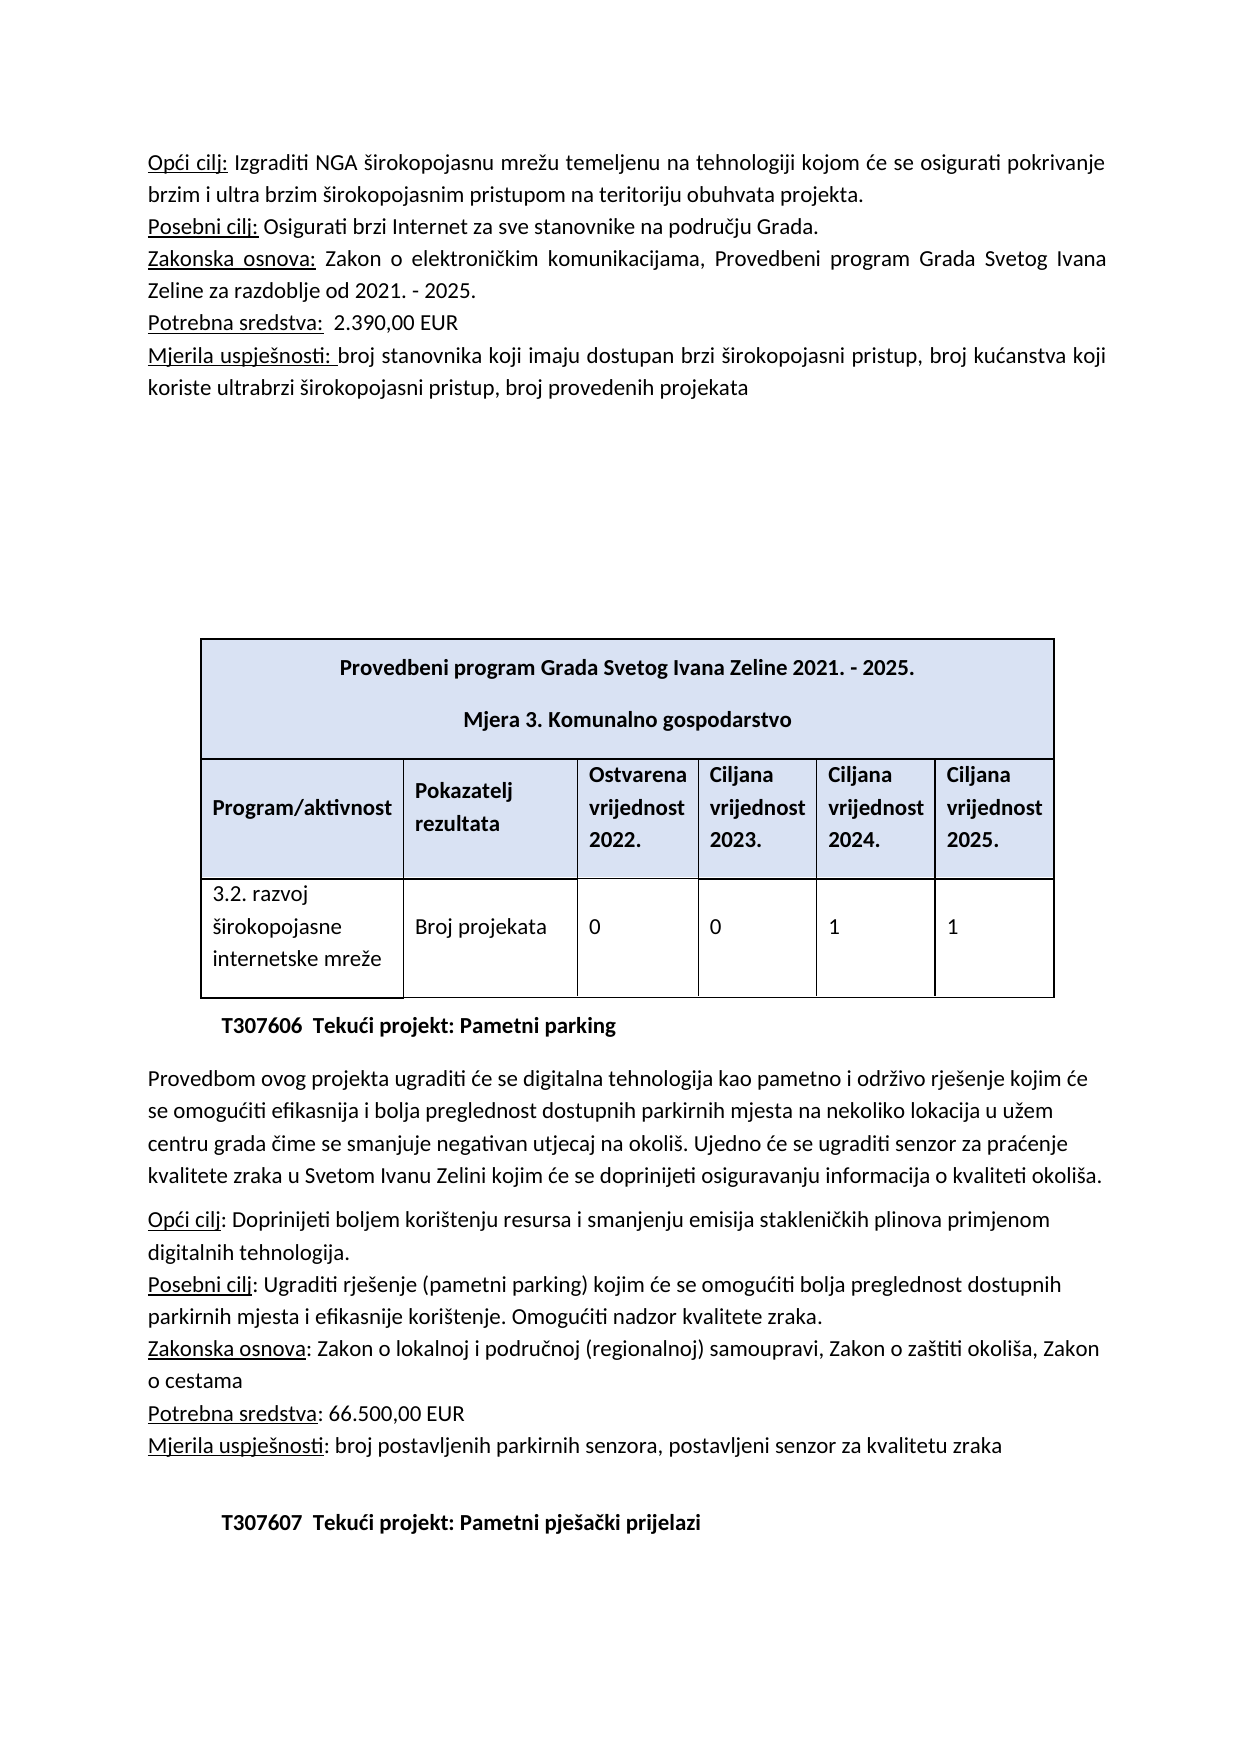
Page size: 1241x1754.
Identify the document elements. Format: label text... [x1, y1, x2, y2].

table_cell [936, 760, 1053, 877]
text Potrebna sredstva: 66.500,00 EUR [148, 1399, 1107, 1427]
text Posebni cilj: Osigurati brzi Internet za sve stanovnike na području Grada. [148, 212, 1107, 240]
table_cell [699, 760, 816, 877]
text Potrebna sredstva: 2.390,00 EUR [148, 308, 1107, 337]
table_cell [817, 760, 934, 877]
text T307606 Tekući projekt: Pametni parking [148, 1011, 1107, 1039]
text Zakonska osnova: Zakon o lokalnoj i područnoj (regionalnoj) samoupravi, Zakon o zaštiti okoliša, Zakon o cestama [148, 1334, 1107, 1394]
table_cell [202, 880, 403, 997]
text Provedbom ovog projekta ugraditi će se digitalna tehnologija kao pametno i održivo rješenje kojim će se omogućiti efikasnija i bolja preglednost dostupnih parkirnih mjesta na nekoliko lokacija u užem centru grada čime se smanjuje negativan utjecaj na okoliš. Ujedno će se ugraditi senzor za praćenje kvalitete zraka u Svetom Ivanu Zelini kojim će se doprinijeti osiguravanju informacija o kvaliteti okoliša. [148, 1064, 1107, 1189]
text Posebni cilj: Ugraditi rješenje (pametni parking) kojim će se omogućiti bolja preglednost dostupnih parkirnih mjesta i efikasnije korištenje. Omogućiti nadzor kvalitete zraka. [148, 1270, 1107, 1330]
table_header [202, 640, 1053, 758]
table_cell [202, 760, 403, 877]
text Opći cilj: Izgraditi NGA širokopojasnu mrežu temeljenu na tehnologiji kojom će se osigurati pokrivanje brzim i ultra brzim širokopojasnim pristupom na teritoriju obuhvata projekta. [148, 148, 1107, 208]
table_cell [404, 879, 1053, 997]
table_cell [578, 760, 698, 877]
text Zakonska osnova: Zakon o elektroničkim komunikacijama, Provedbeni program Grada Svetog Ivana Zeline za razdoblje od 2021. - 2025. [148, 244, 1107, 304]
text Opći cilj: Doprinijeti boljem korištenju resursa i smanjenju emisija stakleničkih plinova primjenom digitalnih tehnologija. [148, 1206, 1107, 1266]
text Mjerila uspješnosti: broj stanovnika koji imaju dostupan brzi širokopojasni pristup, broj kućanstva koji koriste ultrabrzi širokopojasni pristup, broj provedenih projekata [148, 341, 1107, 401]
text Mjerila uspješnosti: broj postavljenih parkirnih senzora, postavljeni senzor za kvalitetu zraka [148, 1431, 1107, 1459]
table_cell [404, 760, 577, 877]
text T307607 Tekući projekt: Pametni pješački prijelazi [148, 1508, 1107, 1536]
